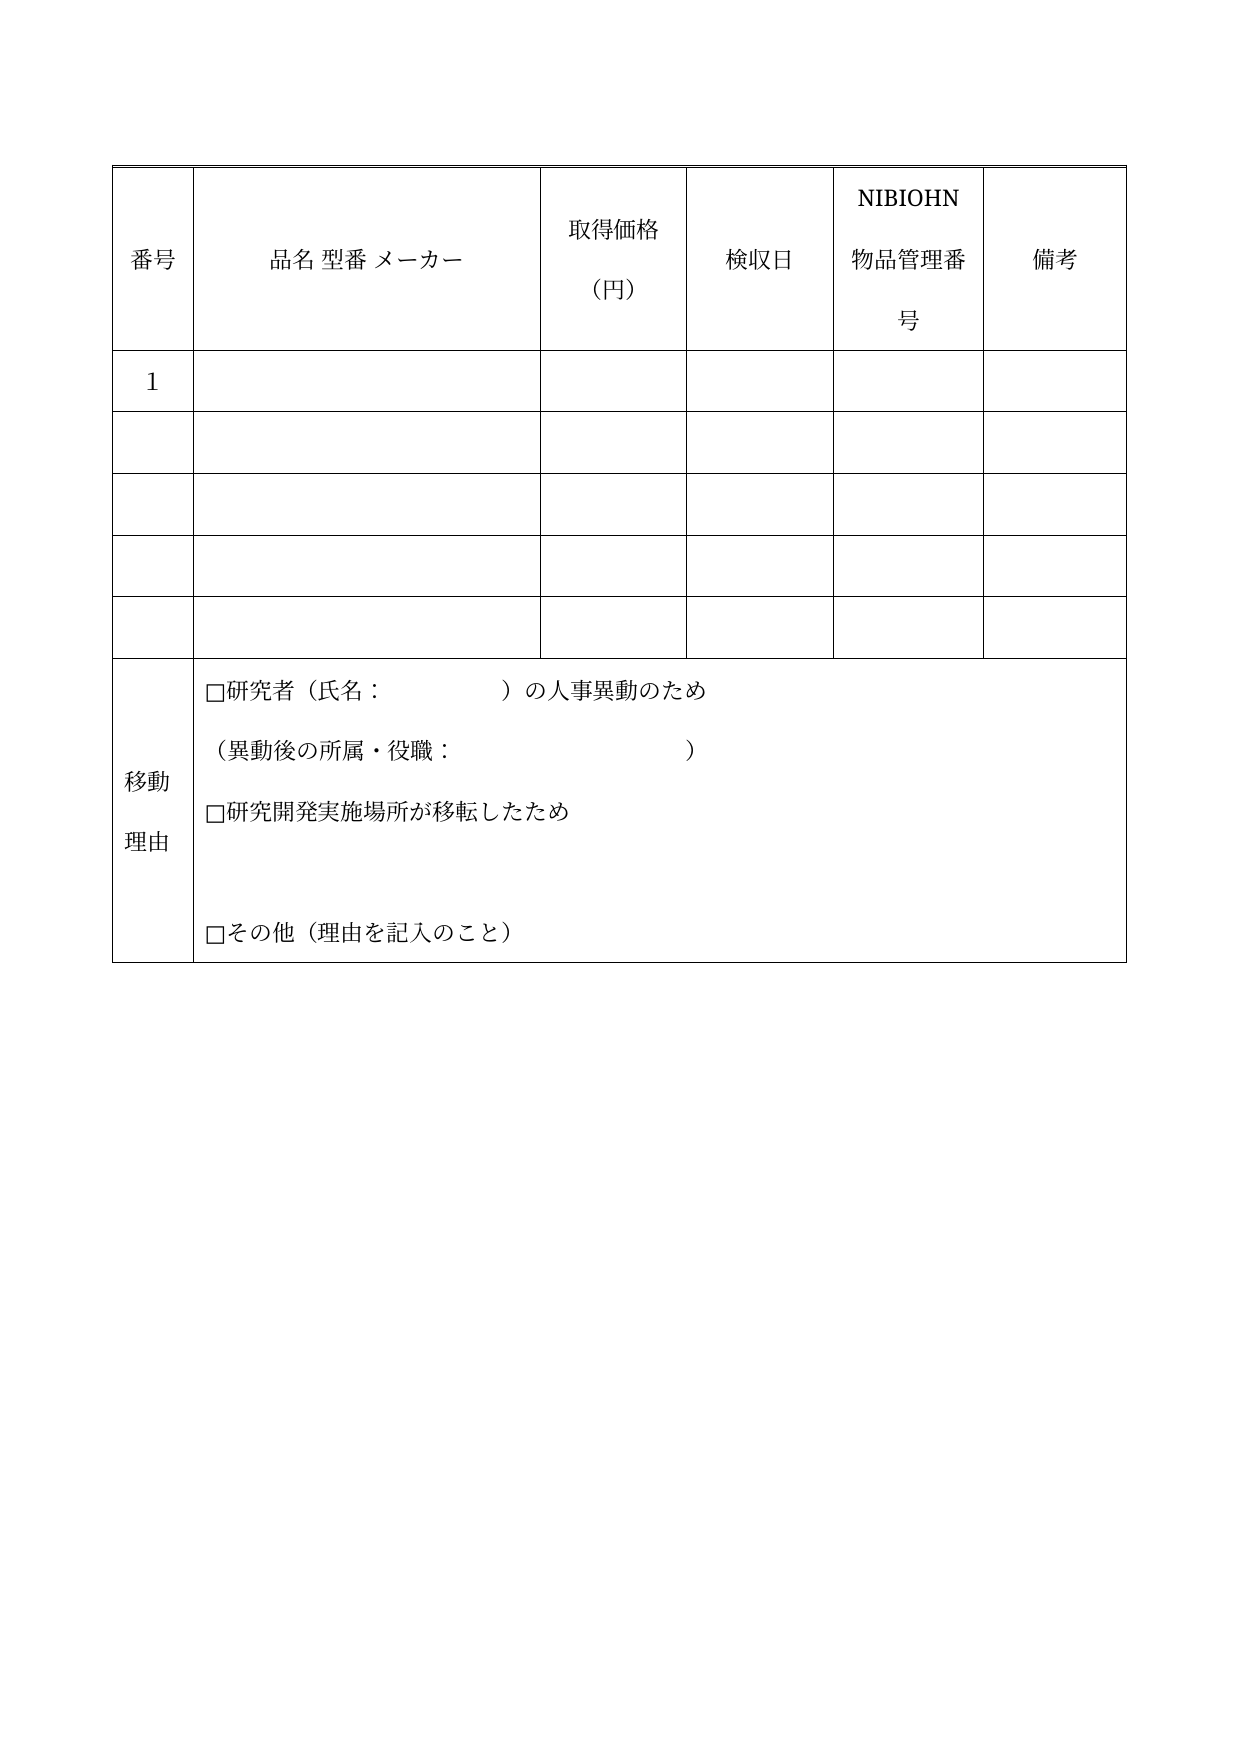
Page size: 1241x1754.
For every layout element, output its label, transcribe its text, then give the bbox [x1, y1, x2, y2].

table_cell 取得価格（円） [541, 168, 686, 349]
table_cell [194, 597, 540, 658]
table_cell 品名 型番 メーカー [194, 168, 540, 349]
table_cell [194, 474, 540, 534]
table_cell [834, 351, 983, 411]
table_cell [113, 536, 193, 596]
table_cell [984, 597, 1126, 658]
table_cell [194, 351, 540, 411]
table_cell [687, 351, 833, 411]
table_cell [541, 597, 686, 658]
table_cell [984, 351, 1126, 411]
table_cell [984, 412, 1126, 473]
table_cell [687, 597, 833, 658]
table_cell [687, 536, 833, 596]
table_cell [113, 474, 193, 534]
table_cell 検収日 [687, 168, 833, 349]
table_cell [834, 597, 983, 658]
table_cell 移動 理由 [113, 659, 193, 962]
table_cell 備考 [984, 168, 1126, 349]
table_cell [834, 474, 983, 534]
table_cell [834, 412, 983, 473]
table_cell [541, 351, 686, 411]
table_cell [113, 597, 193, 658]
table_cell １ [113, 351, 193, 411]
table_cell [541, 536, 686, 596]
table_cell [834, 536, 983, 596]
table_cell □研究者（氏名： ）の人事異動のため （異動後の所属・役職： ） □研究開発実施場所が移転したため □その他（理由を記入のこと） [194, 659, 1126, 962]
table_cell [541, 412, 686, 473]
table_cell [194, 536, 540, 596]
table_cell [984, 474, 1126, 534]
table_cell [541, 474, 686, 534]
table_cell [687, 474, 833, 534]
table_cell [984, 536, 1126, 596]
table_cell [113, 412, 193, 473]
table_cell NIBIOHN物品管理番号 [834, 168, 983, 349]
table_cell 番号 [113, 168, 193, 349]
table_cell [194, 412, 540, 473]
table_cell [687, 412, 833, 473]
